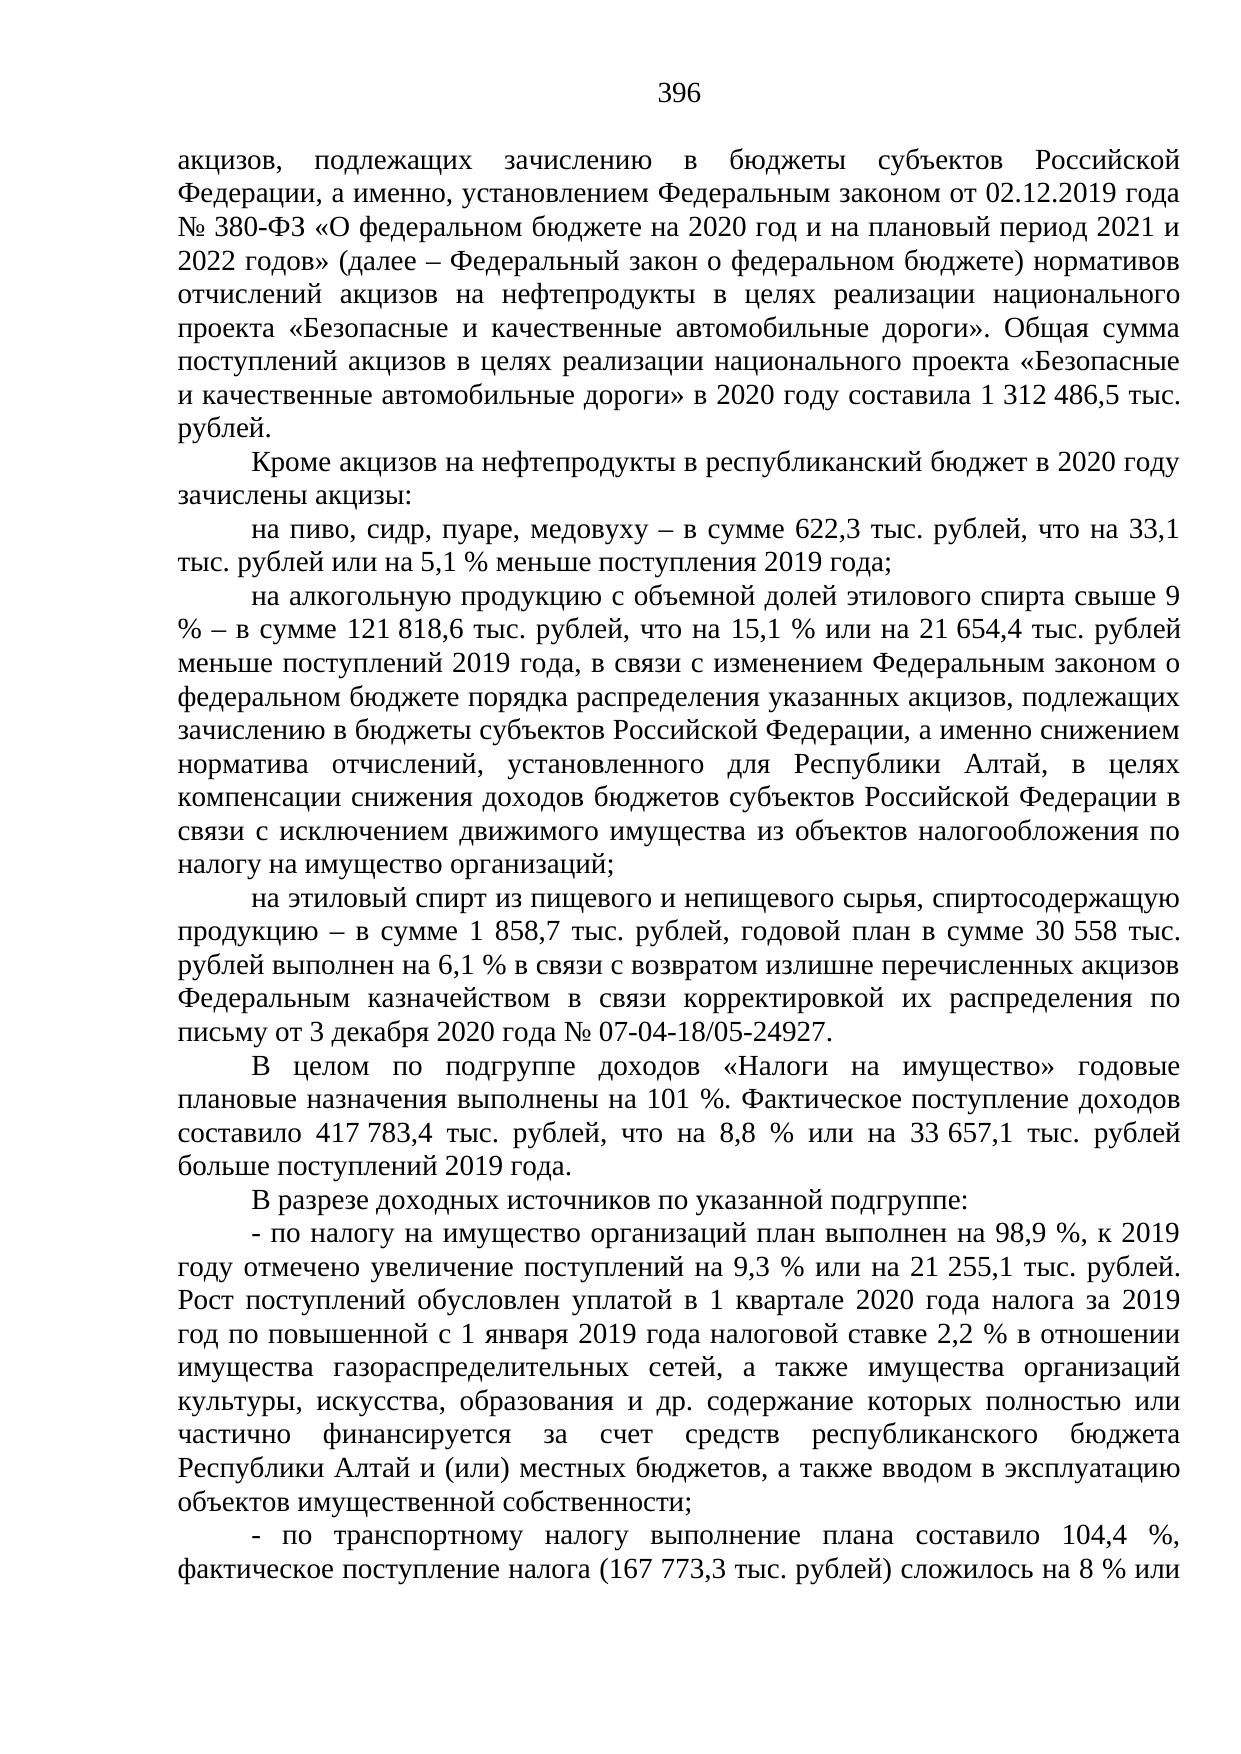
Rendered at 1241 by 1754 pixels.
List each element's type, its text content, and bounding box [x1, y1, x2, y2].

text на алкогольную продукцию с объемной долей этилового спирта свыше 9 % – в сумме 121 818,6 тыс. рублей, что на 15,1 % или на 21 654,4 тыс. рублей меньше поступлений 2019 года, в связи с изменением Федеральным законом о федеральном бюджете порядка распределения указанных акцизов, подлежащих зачислению в бюджеты субъектов Российской Федерации, а именно снижением норматива отчислений, установленного для Республики Алтай, в целях компенсации снижения доходов бюджетов субъектов Российской Федерации в связи с исключением движимого имущества из объектов налогообложения по налогу на имущество организаций; [177, 578, 1181, 880]
text В целом по подгруппе доходов «Налоги на имущество» годовые плановые назначения выполнены на 101 %. Фактическое поступление доходов составило 417 783,4 тыс. рублей, что на 8,8 % или на 33 657,1 тыс. рублей больше поступлений 2019 года. [177, 1048, 1181, 1182]
text - по налогу на имущество организаций план выполнен на 98,9 %, к 2019 году отмечено увеличение поступлений на 9,3 % или на 21 255,1 тыс. рублей. Рост поступлений обусловлен уплатой в 1 квартале 2020 года налога за 2019 год по повышенной с 1 января 2019 года налоговой ставке 2,2 % в отношении имущества газораспределительных сетей, а также имущества организаций культуры, искусства, образования и др. содержание которых полностью или частично финансируется за счет средств республиканского бюджета Республики Алтай и (или) местных бюджетов, а также вводом в эксплуатацию объектов имущественной собственности; [177, 1215, 1181, 1517]
text В разрезе доходных источников по указанной подгруппе: [177, 1182, 1181, 1215]
text на этиловый спирт из пищевого и непищевого сырья, спиртосодержащую продукцию – в сумме 1 858,7 тыс. рублей, годовой план в сумме 30 558 тыс. рублей выполнен на 6,1 % в связи с возвратом излишне перечисленных акцизов Федеральным казначейством в связи корректировкой их распределения по письму от 3 декабря 2020 года № 07-04-18/05-24927. [177, 880, 1181, 1048]
text на пиво, сидр, пуаре, медовуху – в сумме 622,3 тыс. рублей, что на 33,1 тыс. рублей или на 5,1 % меньше поступления 2019 года; [177, 511, 1181, 578]
text Кроме акцизов на нефтепродукты в республиканский бюджет в 2020 году зачислены акцизы: [177, 444, 1181, 511]
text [177, 142, 1181, 444]
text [177, 1517, 1181, 1584]
